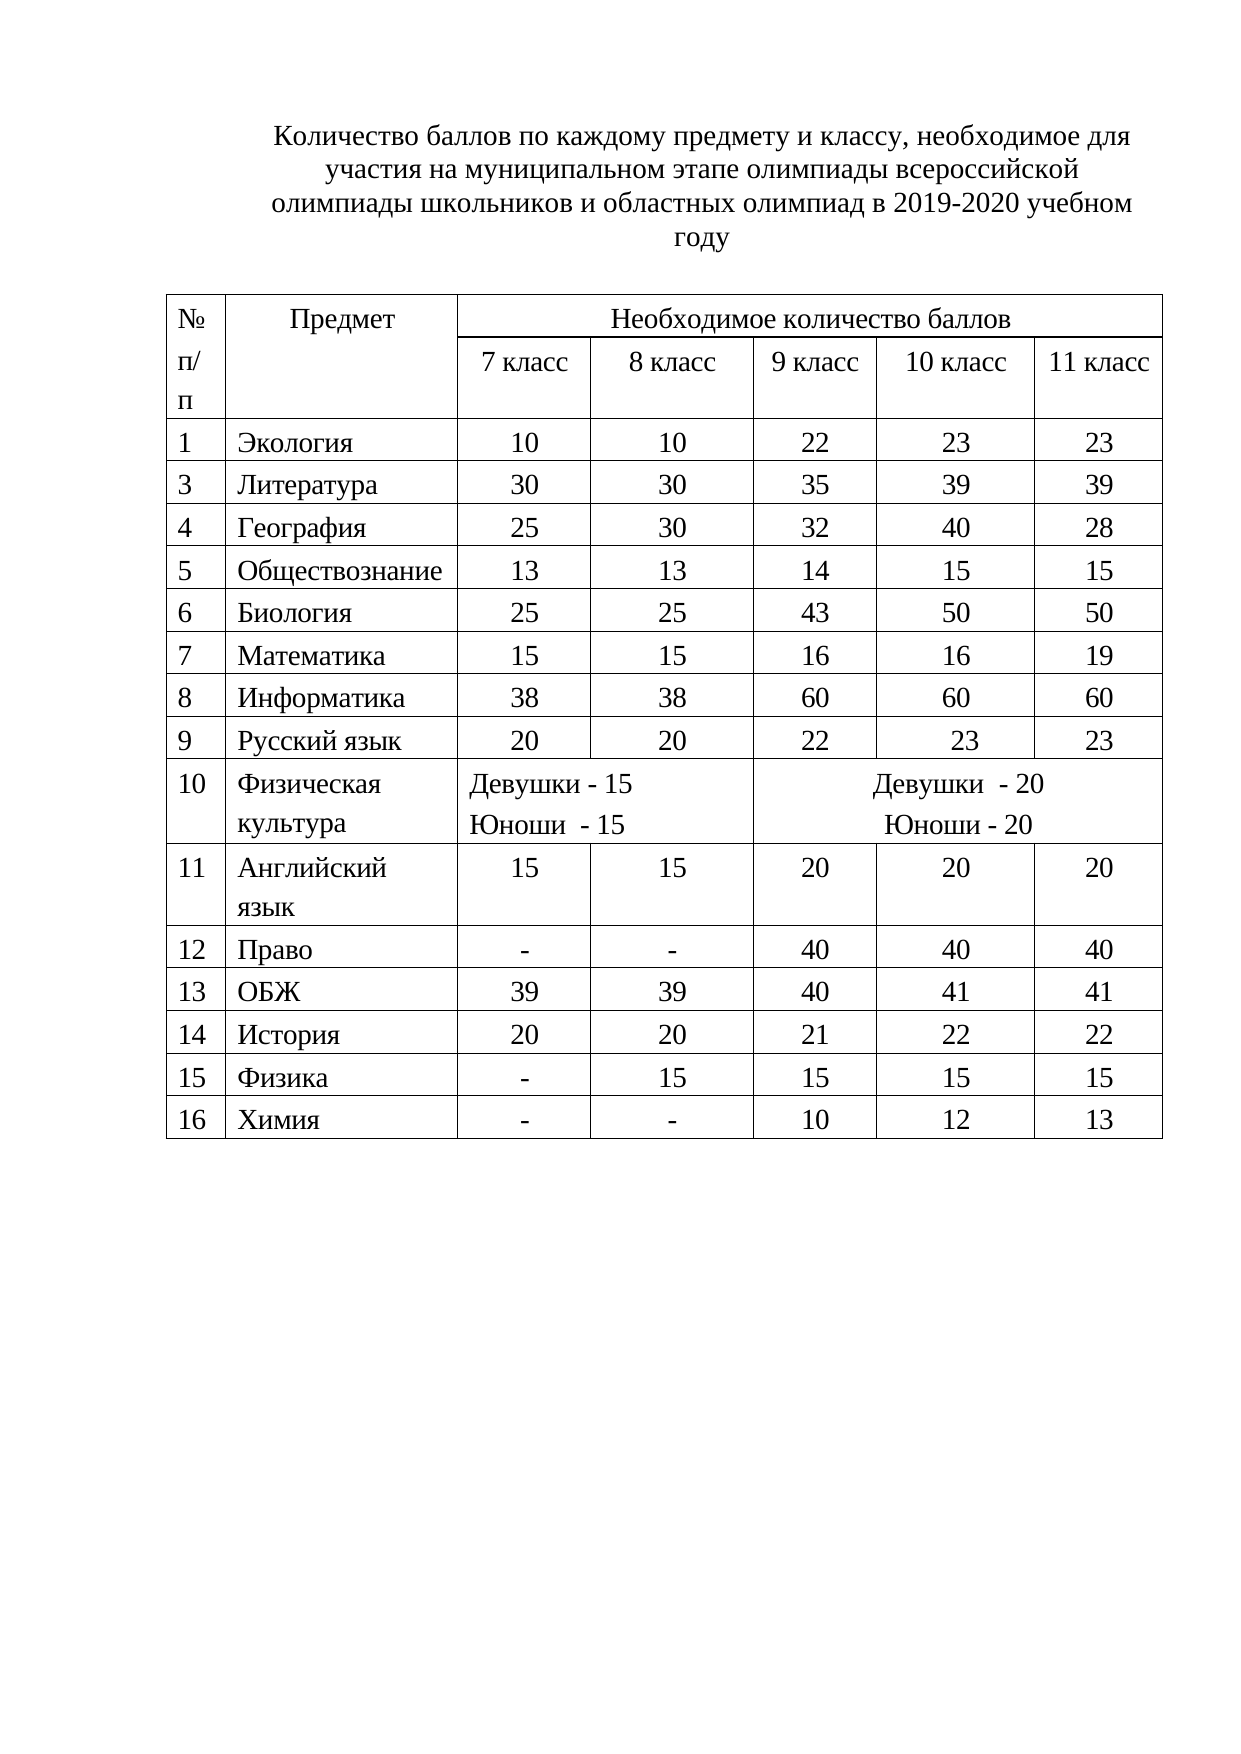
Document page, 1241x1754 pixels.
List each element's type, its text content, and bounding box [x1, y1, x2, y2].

table_cell 30 [591, 461, 753, 503]
table_cell 21 [754, 1011, 876, 1052]
table_cell 20 [458, 1011, 590, 1052]
table_cell 16 [167, 1096, 225, 1138]
table_cell 22 [877, 1011, 1034, 1052]
table_cell - [458, 1096, 590, 1138]
table_cell 10 [754, 1096, 876, 1138]
table_cell 20 [458, 717, 590, 758]
table_cell - [591, 1096, 753, 1138]
table_cell 5 [167, 546, 225, 588]
table_cell 8 класс [591, 338, 753, 417]
table_cell 15 [591, 844, 753, 924]
table_cell 43 [754, 589, 876, 631]
table_cell Химия [226, 1096, 457, 1138]
table_cell 15 [458, 844, 590, 924]
table_cell 10 [458, 419, 590, 460]
table_cell - [458, 926, 590, 967]
table_cell 14 [754, 546, 876, 588]
table_cell 7 [167, 632, 225, 673]
table_cell 13 [167, 968, 225, 1010]
table_cell Физика [226, 1054, 457, 1095]
table_cell 19 [1035, 632, 1162, 673]
table_cell 15 [877, 546, 1034, 588]
table_cell 6 [167, 589, 225, 631]
table_cell 20 [591, 1011, 753, 1052]
table_cell 60 [877, 674, 1034, 716]
table_cell 32 [754, 504, 876, 545]
table_cell 15 [458, 632, 590, 673]
table_cell 41 [877, 968, 1034, 1010]
table_cell 16 [754, 632, 876, 673]
table_cell 50 [877, 589, 1034, 631]
table_cell 30 [591, 504, 753, 545]
table_cell 15 [591, 1054, 753, 1095]
table_cell 39 [458, 968, 590, 1010]
table_cell 20 [1035, 844, 1162, 924]
table_cell 23 [877, 717, 1034, 758]
table_header Предмет [226, 295, 457, 417]
table_cell 10 класс [877, 338, 1034, 417]
table_cell 16 [877, 632, 1034, 673]
table_cell 15 [877, 1054, 1034, 1095]
table_cell Английский язык [226, 844, 457, 924]
table_cell 38 [458, 674, 590, 716]
table_cell 4 [167, 504, 225, 545]
table_cell Русский язык [226, 717, 457, 758]
table_cell 15 [1035, 546, 1162, 588]
table_cell 10 [167, 759, 225, 842]
table_cell 7 класс [458, 338, 590, 417]
table_cell Литература [226, 461, 457, 503]
table_cell 23 [1035, 717, 1162, 758]
table_cell 20 [877, 844, 1034, 924]
table_cell Информатика [226, 674, 457, 716]
table_cell 40 [1035, 926, 1162, 967]
table_cell География [226, 504, 457, 545]
table_cell 20 [754, 844, 876, 924]
table_cell Физическая культура [226, 759, 457, 842]
table_cell 20 [591, 717, 753, 758]
table_cell История [226, 1011, 457, 1052]
table_cell 40 [877, 926, 1034, 967]
table_cell 14 [167, 1011, 225, 1052]
table_cell 40 [754, 968, 876, 1010]
table_cell - [591, 926, 753, 967]
table_cell 39 [591, 968, 753, 1010]
table_cell 23 [877, 419, 1034, 460]
text Количество баллов по каждому предмету и классу, необходимое для участия на муниципальном этапе олимпиады всероссийской олимпиады школьников и областных олимпиад в 2019-2020 учебном году [252, 118, 1152, 252]
table_cell 25 [458, 589, 590, 631]
table_cell 35 [754, 461, 876, 503]
table_cell 8 [167, 674, 225, 716]
table_cell ОБЖ [226, 968, 457, 1010]
table_cell 13 [1035, 1096, 1162, 1138]
table_cell 22 [1035, 1011, 1162, 1052]
table_cell 15 [754, 1054, 876, 1095]
table_cell Девушки - 15 Юноши - 15 [458, 759, 753, 842]
table_cell 3 [167, 461, 225, 503]
table_cell 9 [167, 717, 225, 758]
table_cell 30 [458, 461, 590, 503]
table_cell Обществознание [226, 546, 457, 588]
table_cell 15 [1035, 1054, 1162, 1095]
table_cell 28 [1035, 504, 1162, 545]
table_cell 40 [754, 926, 876, 967]
table_cell Экология [226, 419, 457, 460]
table_cell 38 [591, 674, 753, 716]
table_cell 40 [877, 504, 1034, 545]
table_cell 10 [591, 419, 753, 460]
table_cell 12 [167, 926, 225, 967]
table_cell 60 [1035, 674, 1162, 716]
table_cell Девушки - 20 Юноши - 20 [754, 759, 1162, 842]
table_header Необходимое количество баллов [458, 295, 1162, 336]
table_cell 9 класс [754, 338, 876, 417]
table_cell 1 [167, 419, 225, 460]
table_cell 12 [877, 1096, 1034, 1138]
table_cell 39 [877, 461, 1034, 503]
table_cell 15 [167, 1054, 225, 1095]
table_cell 11 класс [1035, 338, 1162, 417]
table_cell 22 [754, 717, 876, 758]
table_cell 50 [1035, 589, 1162, 631]
table_cell 15 [591, 632, 753, 673]
table_cell Математика [226, 632, 457, 673]
table_cell Право [226, 926, 457, 967]
table_cell 39 [1035, 461, 1162, 503]
table_cell 22 [754, 419, 876, 460]
table_cell Биология [226, 589, 457, 631]
table_cell 60 [754, 674, 876, 716]
table_cell 23 [1035, 419, 1162, 460]
table_cell 13 [458, 546, 590, 588]
table_cell 25 [591, 589, 753, 631]
table_cell 41 [1035, 968, 1162, 1010]
table_cell 25 [458, 504, 590, 545]
table_header № п/п [167, 295, 225, 417]
table_cell 13 [591, 546, 753, 588]
table_cell - [458, 1054, 590, 1095]
table_cell 11 [167, 844, 225, 924]
